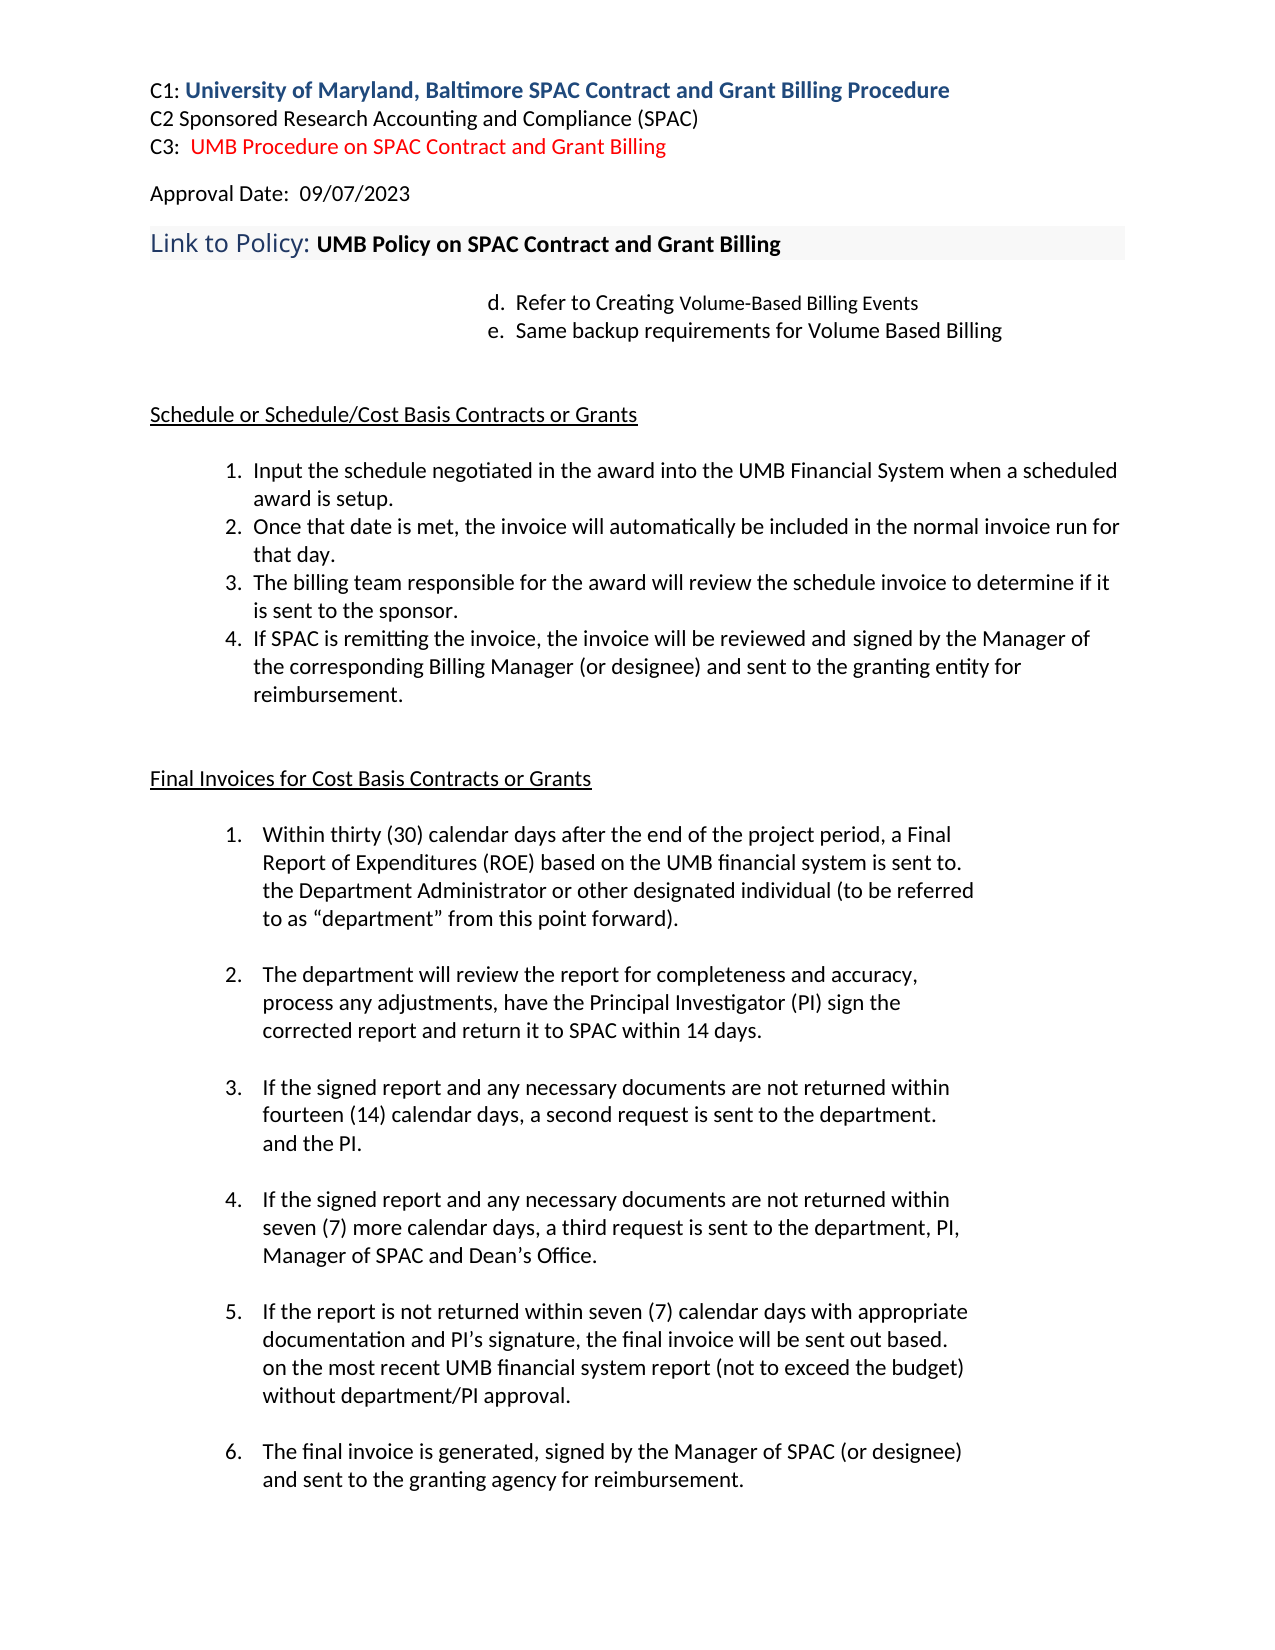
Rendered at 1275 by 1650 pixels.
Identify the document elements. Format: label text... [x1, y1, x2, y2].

text Schedule or Schedule/Cost Basis Contracts or Grants [150, 400, 1125, 428]
list If the report is not returned within seven (7) calendar days with appropriate [225, 1297, 1125, 1325]
text on the most recent UMB financial system report (not to exceed the budget) [262, 1353, 1125, 1381]
text seven (7) more calendar days, a third request is sent to the department, PI, [262, 1213, 1125, 1241]
list The department will review the report for completeness and accuracy, [225, 961, 1125, 988]
text Manager of SPAC and Dean’s Office. [262, 1241, 1125, 1269]
list The billing team responsible for the award will review the schedule invoice to determine if it is sent to the sponsor. [225, 568, 1125, 624]
text the Department Administrator or other designated individual (to be referred [262, 876, 1125, 904]
text corrected report and return it to SPAC within 14 days. [262, 1017, 1125, 1044]
text and the PI. [262, 1129, 1125, 1157]
list Refer to Creating Volume-Based Billing Events [487, 288, 1084, 316]
list Once that date is met, the invoice will automatically be included in the normal invoice run for that day. [225, 512, 1125, 568]
text Final Invoices for Cost Basis Contracts or Grants [150, 764, 1125, 792]
text without department/PI approval. [262, 1381, 1125, 1409]
list Input the schedule negotiated in the award into the UMB Financial System when a scheduled award is setup. [225, 456, 1125, 512]
text to as “department” from this point forward). [262, 904, 1125, 932]
text fourteen (14) calendar days, a second request is sent to the department. [262, 1101, 1125, 1129]
list Same backup requirements for Volume Based Billing [487, 316, 1084, 344]
text documentation and PI’s signature, the final invoice will be sent out based. [262, 1325, 1125, 1353]
list If SPAC is remitting the invoice, the invoice will be reviewed and signed by the Manager of the corresponding Billing Manager (or designee) and sent to the granting entity for reimbursement. [225, 624, 1125, 708]
text Report of Expenditures (ROE) based on the UMB financial system is sent to. [262, 848, 1125, 876]
text process any adjustments, have the Principal Investigator (PI) sign the [262, 988, 1125, 1017]
list If the signed report and any necessary documents are not returned within [225, 1073, 1125, 1101]
text and sent to the granting agency for reimbursement. [262, 1465, 1125, 1493]
list The final invoice is generated, signed by the Manager of SPAC (or designee) [225, 1437, 1125, 1465]
list Within thirty (30) calendar days after the end of the project period, a Final [225, 820, 1125, 848]
list If the signed report and any necessary documents are not returned within [225, 1185, 1125, 1213]
